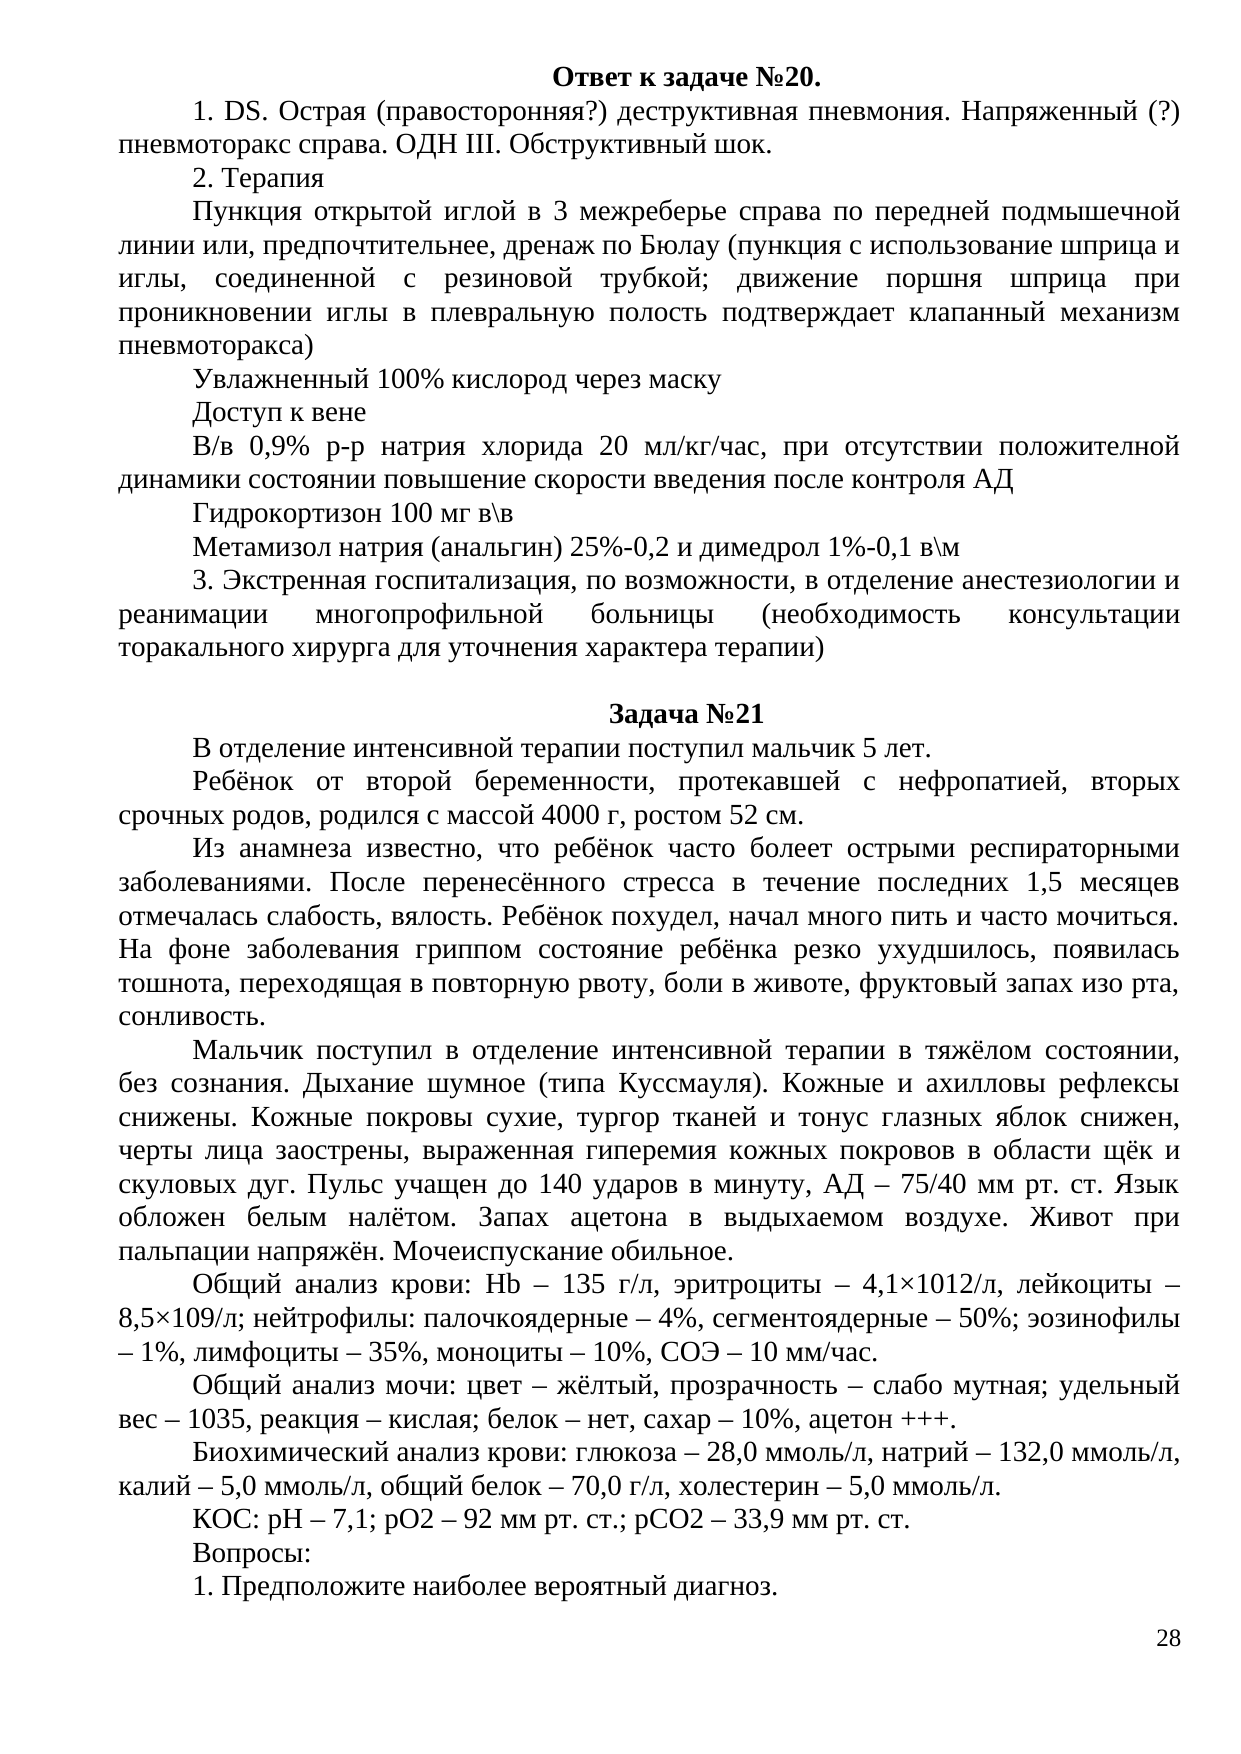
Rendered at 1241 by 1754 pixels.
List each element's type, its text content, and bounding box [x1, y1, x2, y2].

text Ребёнок от второй беременности, протекавшей с нефропатией, вторых срочных родов, родился с массой 4000 г, ростом 52 см. [118, 763, 1181, 831]
text Общий анализ мочи: цвет – жёлтый, прозрачность – слабо мутная; удельный вес – 1035, реакция – кислая; белок – нет, сахар – 10%, ацетон +++. [118, 1367, 1181, 1434]
text Вопросы: [118, 1535, 1181, 1568]
text Общий анализ крови: Нb – 135 г/л, эритроциты – 4,1×1012/л, лейкоциты – 8,5×109/л; нейтрофилы: палочкоядерные – 4%, сегментоядерные – 50%; эозинофилы – 1%, лимфоциты – 35%, моноциты – 10%, СОЭ – 10 мм/час. [118, 1267, 1181, 1367]
text В отделение интенсивной терапии поступил мальчик 5 лет. [118, 730, 1181, 763]
text 1. DS. Острая (правосторонняя?) деструктивная пневмония. Напряженный (?) пневмоторакс справа. ОДН III. Обструктивный шок. [118, 93, 1181, 160]
text Метамизол натрия (анальгин) 25%-0,2 и димедрол 1%-0,1 в\м [118, 529, 1181, 562]
text Гидрокортизон 100 мг в\в [118, 495, 1181, 529]
text 1. Предположите наиболее вероятный диагноз. [118, 1568, 1181, 1602]
text 3. Экстренная госпитализация, по возможности, в отделение анестезиологии и реанимации многопрофильной больницы (необходимость консультации торакального хирурга для уточнения характера терапии) [118, 562, 1181, 663]
text Задача №21 [118, 696, 1181, 730]
text В/в 0,9% р-р натрия хлорида 20 мл/кг/час, при отсутствии положителной динамики состоянии повышение скорости введения после контроля АД [118, 428, 1181, 495]
text Мальчик поступил в отделение интенсивной терапии в тяжёлом состоянии, без сознания. Дыхание шумное (типа Куссмауля). Кожные и ахилловы рефлексы снижены. Кожные покровы сухие, тургор тканей и тонус глазных яблок снижен, черты лица заострены, выраженная гиперемия кожных покровов в области щёк и скуловых дуг. Пульс учащен до 140 ударов в минуту, АД – 75/40 мм рт. ст. Язык обложен белым налётом. Запах ацетона в выдыхаемом воздухе. Живот при пальпации напряжён. Мочеиспускание обильное. [118, 1032, 1181, 1267]
text 2. Терапия [118, 160, 1181, 193]
text Из анамнеза известно, что ребёнок часто болеет острыми респираторными заболеваниями. После перенесённого стресса в течение последних 1,5 месяцев отмечалась слабость, вялость. Ребёнок похудел, начал много пить и часто мочиться. На фоне заболевания гриппом состояние ребёнка резко ухудшилось, появилась тошнота, переходящая в повторную рвоту, боли в животе, фруктовый запах изо рта, сонливость. [118, 831, 1181, 1032]
text Пункция открытой иглой в 3 межреберье справа по передней подмышечной линии или, предпочтительнее, дренаж по Бюлау (пункция с использование шприца и иглы, соединенной с резиновой трубкой; движение поршня шприца при проникновении иглы в плевральную полость подтверждает клапанный механизм пневмоторакса) [118, 193, 1181, 361]
text Увлажненный 100% кислород через маску [118, 361, 1181, 394]
text Биохимический анализ крови: глюкоза – 28,0 ммоль/л, натрий – 132,0 ммоль/л, калий – 5,0 ммоль/л, общий белок – 70,0 г/л, холестерин – 5,0 ммоль/л. [118, 1434, 1181, 1501]
text Доступ к вене [118, 394, 1181, 428]
text Ответ к задаче №20. [118, 59, 1181, 93]
text КОС: рН – 7,1; рО2 – 92 мм рт. ст.; рСО2 – 33,9 мм рт. ст. [118, 1501, 1181, 1535]
